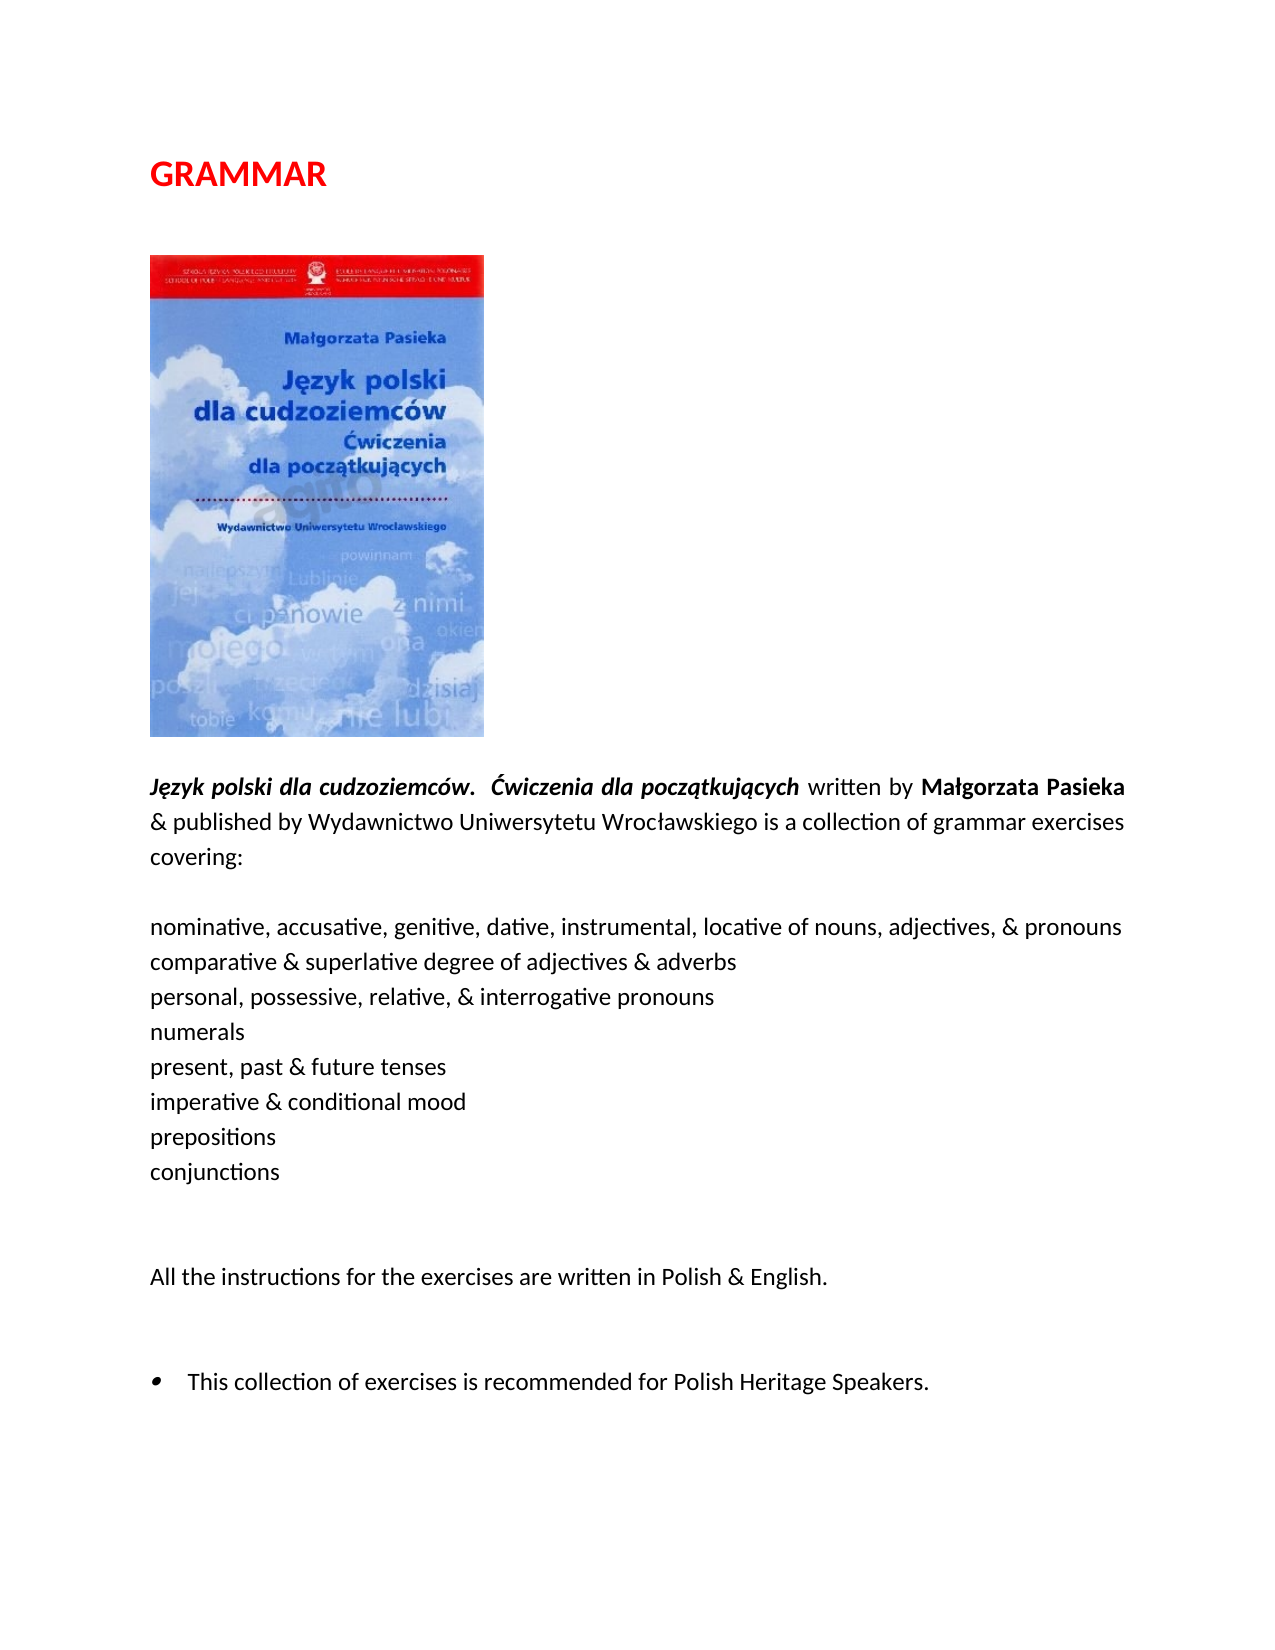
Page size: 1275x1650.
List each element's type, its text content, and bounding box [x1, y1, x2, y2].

text GRAMMAR [150, 150, 1125, 196]
list This collection of exercises is recommended for Polish Heritage Speakers. [150, 1366, 1125, 1397]
text Język polski dla cudzoziemców. Ćwiczenia dla początkujących written by Małgorzata Pasieka & published by Wydawnictwo Uniwersytetu Wrocławskiego is a collection of grammar exercises covering: [150, 771, 1125, 872]
text conjunctions [150, 1156, 1125, 1187]
picture [150, 255, 484, 737]
text personal, possessive, relative, & interrogative pronouns [150, 981, 1125, 1012]
text present, past & future tenses [150, 1051, 1125, 1082]
text nominative, accusative, genitive, dative, instrumental, locative of nouns, adjectives, & pronouns [150, 911, 1125, 942]
text numerals [150, 1016, 1125, 1047]
text All the instructions for the exercises are written in Polish & English. [150, 1261, 1125, 1292]
text prepositions [150, 1121, 1125, 1152]
text imperative & conditional mood [150, 1086, 1125, 1117]
text comparative & superlative degree of adjectives & adverbs [150, 946, 1125, 977]
